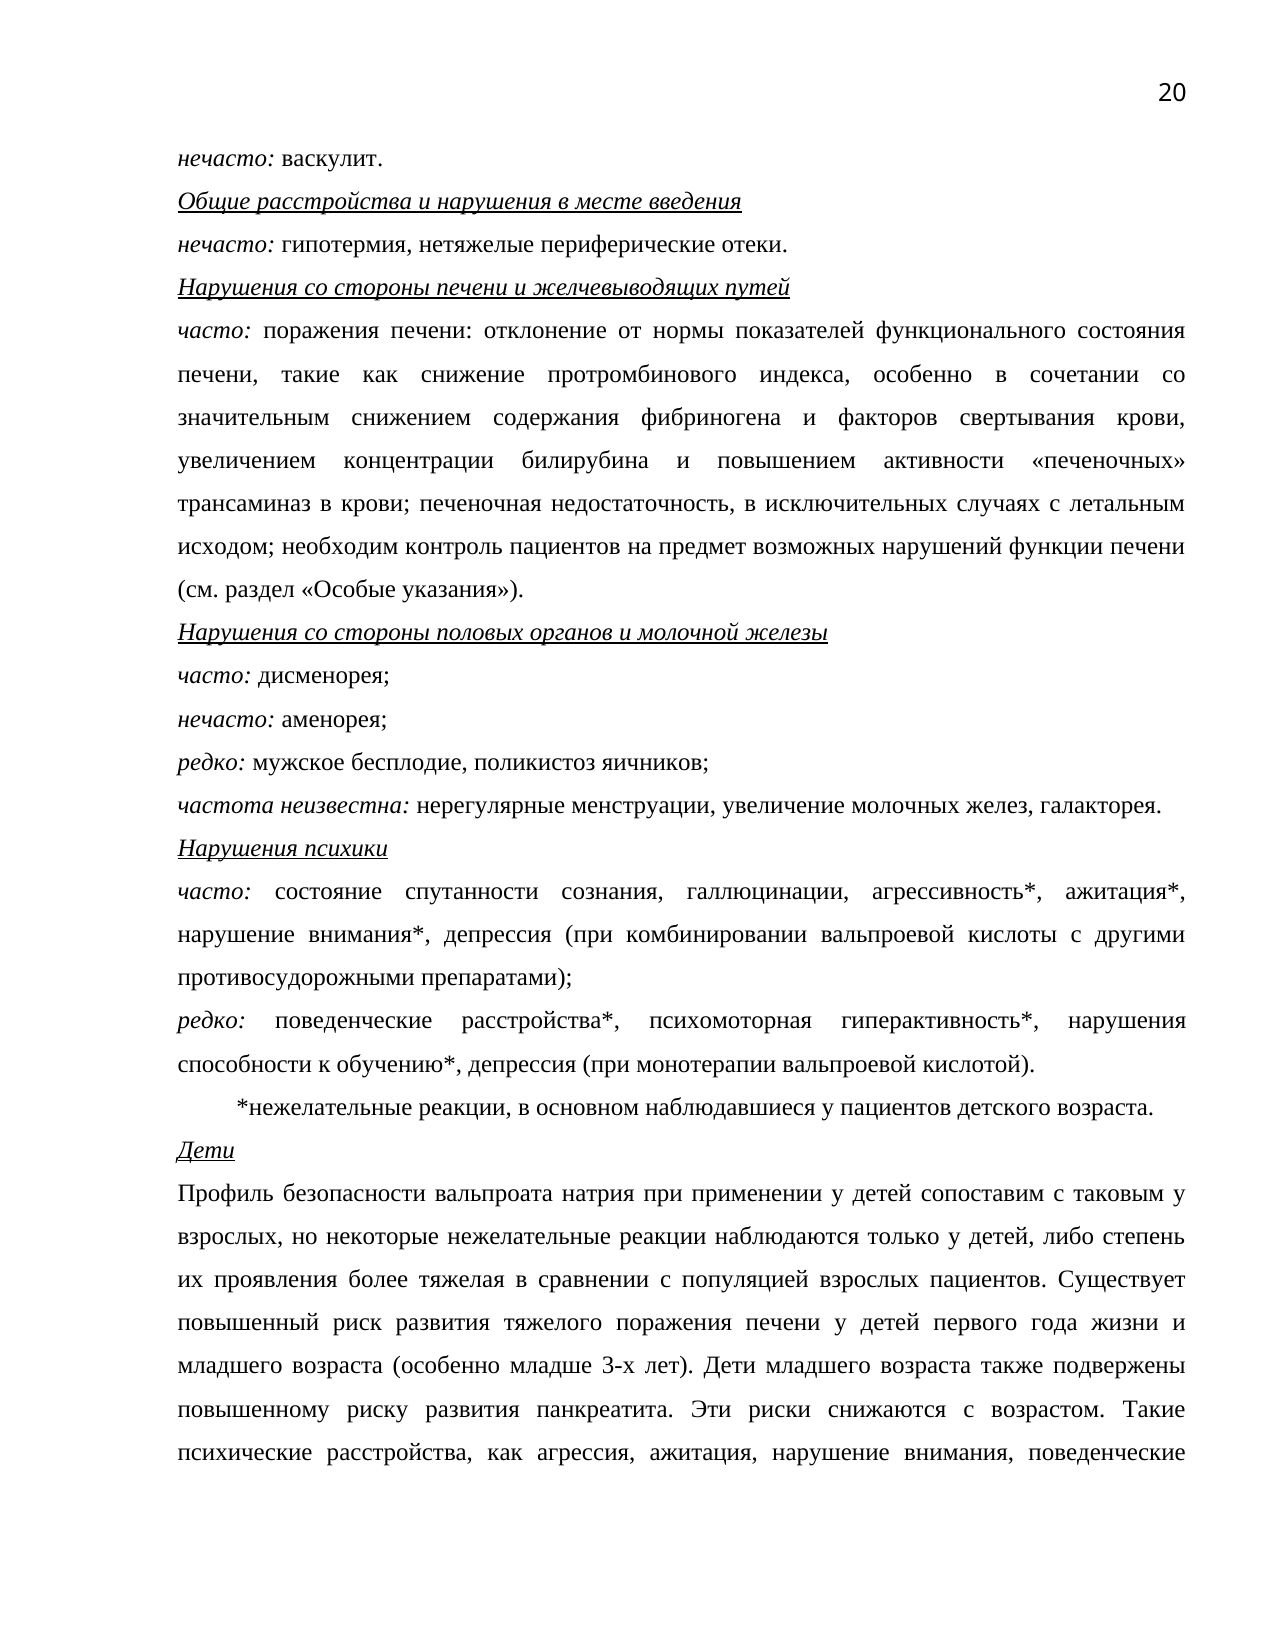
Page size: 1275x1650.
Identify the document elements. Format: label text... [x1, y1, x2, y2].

text Нарушения со стороны печени и желчевыводящих путей [177, 272, 1186, 301]
text Общие расстройства и нарушения в месте введения [177, 186, 1186, 215]
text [177, 1178, 1186, 1466]
text редко: мужское бесплодие, поликистоз яичников; [177, 747, 1186, 776]
text нечасто: аменорея; [177, 704, 1186, 732]
text нечасто: гипотермия, нетяжелые периферические отеки. [177, 229, 1186, 258]
text частота неизвестна: нерегулярные менструации, увеличение молочных желез, галакторея. [177, 790, 1186, 819]
text Нарушения психики [177, 833, 1186, 862]
text нечасто: васкулит. [177, 143, 1186, 172]
text Дети [177, 1135, 1186, 1164]
text Нарушения со стороны половых органов и молочной железы [177, 617, 1186, 646]
text часто: дисменорея; [177, 661, 1186, 689]
text *нежелательные реакции, в основном наблюдавшиеся у пациентов детского возраста. [236, 1092, 1186, 1121]
text часто: состояние спутанности сознания, галлюцинации, агрессивность*, ажитация*, нарушение внимания*, депрессия (при комбинировании вальпроевой кислоты с другими противосудорожными препаратами); [177, 876, 1186, 991]
text часто: поражения печени: отклонение от нормы показателей функционального состояния печени, такие как снижение протромбинового индекса, особенно в сочетании со значительным снижением содержания фибриногена и факторов свертывания крови, увеличением концентрации билирубина и повышением активности «печеночных» трансаминаз в крови; печеночная недостаточность, в исключительных случаях с летальным исходом; необходим контроль пациентов на предмет возможных нарушений функции печени (см. раздел «Особые указания»). [177, 316, 1186, 603]
text редко: поведенческие расстройства*, психомоторная гиперактивность*, нарушения способности к обучению*, депрессия (при монотерапии вальпроевой кислотой). [177, 1006, 1186, 1077]
